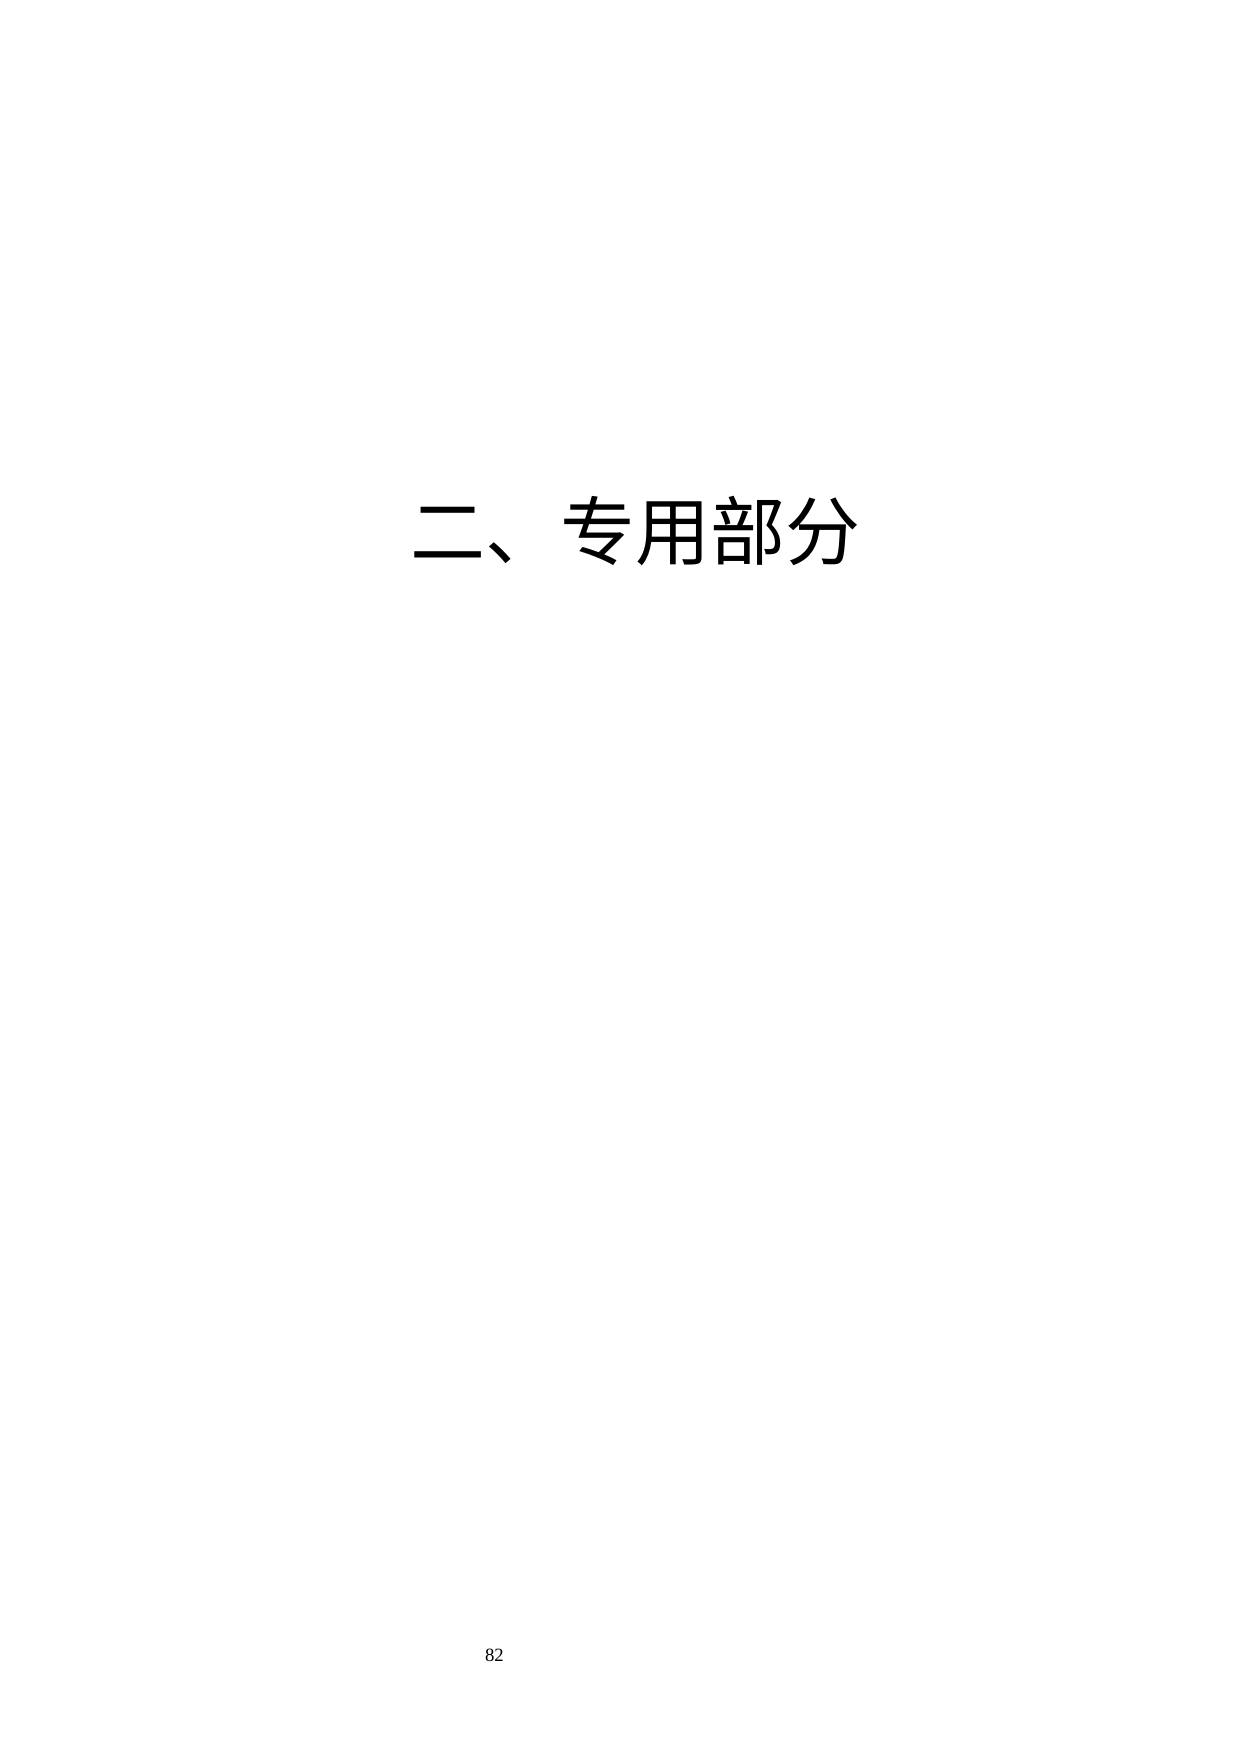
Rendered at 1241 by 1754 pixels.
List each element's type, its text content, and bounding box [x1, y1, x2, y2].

subtitle 二、专用部分 [148, 473, 1121, 581]
